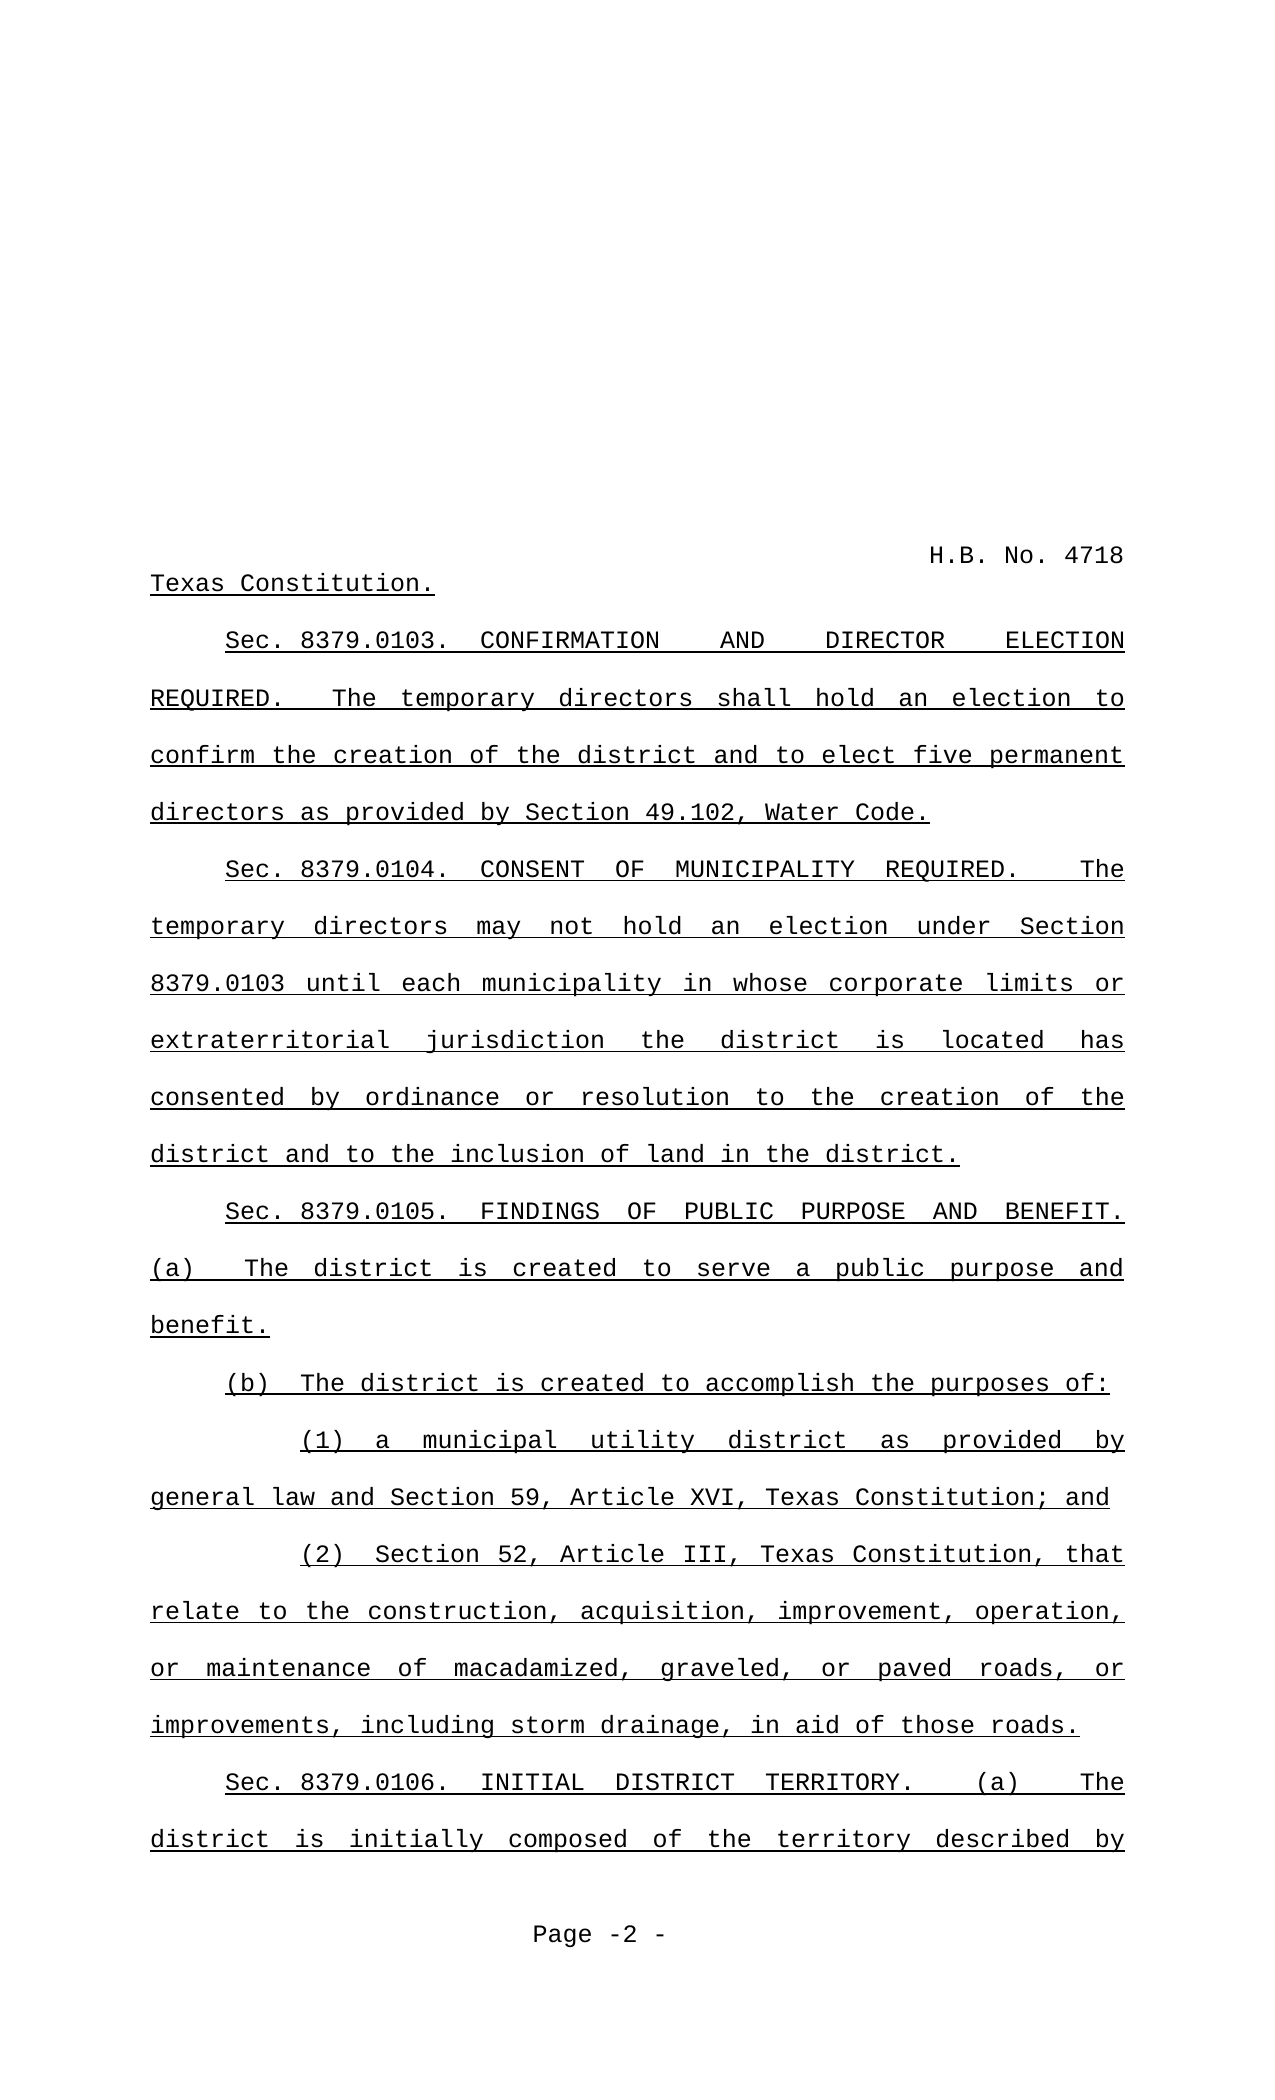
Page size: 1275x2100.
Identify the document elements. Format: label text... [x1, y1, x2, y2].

text Sec. 8379.0104. CONSENT OF MUNICIPALITY REQUIRED. The temporary directors may not hold an election under Section 8379.0103 until each municipality in whose corporate limits or extraterritorial jurisdiction the district is located has consented by ordinance or resolution to the creation of the district and to the inclusion of land in the district. [150, 938, 1125, 994]
text Sec. 8379.0103. CONFIRMATION AND DIRECTOR ELECTION REQUIRED. The temporary directors shall hold an election to confirm the creation of the district and to elect five permanent directors as provided by Section 49.102, Water Code. [150, 767, 1125, 828]
text Sec. 8379.0104. CONSENT OF MUNICIPALITY REQUIRED. The temporary directors may not hold an election under Section 8379.0103 until each municipality in whose corporate limits or extraterritorial jurisdiction the district is located has consented by ordinance or resolution to the creation of the district and to the inclusion of land in the district. [150, 1110, 1125, 1170]
text Sec. 8379.0105. FINDINGS OF PUBLIC PURPOSE AND BENEFIT. (a) The district is created to serve a public purpose and benefit. [150, 1199, 1125, 1341]
text Sec. 8379.0103. CONFIRMATION AND DIRECTOR ELECTION REQUIRED. The temporary directors shall hold an election to confirm the creation of the district and to elect five permanent directors as provided by Section 49.102, Water Code. [150, 710, 1125, 765]
text (2) Section 52, Article III, Texas Constitution, that relate to the construction, acquisition, improvement, operation, or maintenance of macadamized, graveled, or paved roads, or improvements, including storm drainage, in aid of those roads. [150, 1623, 1125, 1679]
text (b) The district is created to accomplish the purposes of: [150, 1370, 1125, 1398]
text Sec. 8379.0104. CONSENT OF MUNICIPALITY REQUIRED. The temporary directors may not hold an election under Section 8379.0103 until each municipality in whose corporate limits or extraterritorial jurisdiction the district is located has consented by ordinance or resolution to the creation of the district and to the inclusion of land in the district. [150, 1052, 1125, 1108]
text (1) a municipal utility district as provided by general law and Section 59, Article XVI, Texas Constitution; and [150, 1427, 1125, 1513]
text Sec. 8379.0103. CONFIRMATION AND DIRECTOR ELECTION REQUIRED. The temporary directors shall hold an election to confirm the creation of the district and to elect five permanent directors as provided by Section 49.102, Water Code. [150, 628, 1125, 708]
text Sec. 8379.0104. CONSENT OF MUNICIPALITY REQUIRED. The temporary directors may not hold an election under Section 8379.0103 until each municipality in whose corporate limits or extraterritorial jurisdiction the district is located has consented by ordinance or resolution to the creation of the district and to the inclusion of land in the district. [150, 856, 1125, 937]
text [150, 571, 1125, 599]
text Sec. 8379.0104. CONSENT OF MUNICIPALITY REQUIRED. The temporary directors may not hold an election under Section 8379.0103 until each municipality in whose corporate limits or extraterritorial jurisdiction the district is located has consented by ordinance or resolution to the creation of the district and to the inclusion of land in the district. [150, 995, 1125, 1051]
text (2) Section 52, Article III, Texas Constitution, that relate to the construction, acquisition, improvement, operation, or maintenance of macadamized, graveled, or paved roads, or improvements, including storm drainage, in aid of those roads. [150, 1541, 1125, 1622]
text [150, 1769, 1125, 1850]
text (2) Section 52, Article III, Texas Constitution, that relate to the construction, acquisition, improvement, operation, or maintenance of macadamized, graveled, or paved roads, or improvements, including storm drainage, in aid of those roads. [150, 1680, 1125, 1741]
